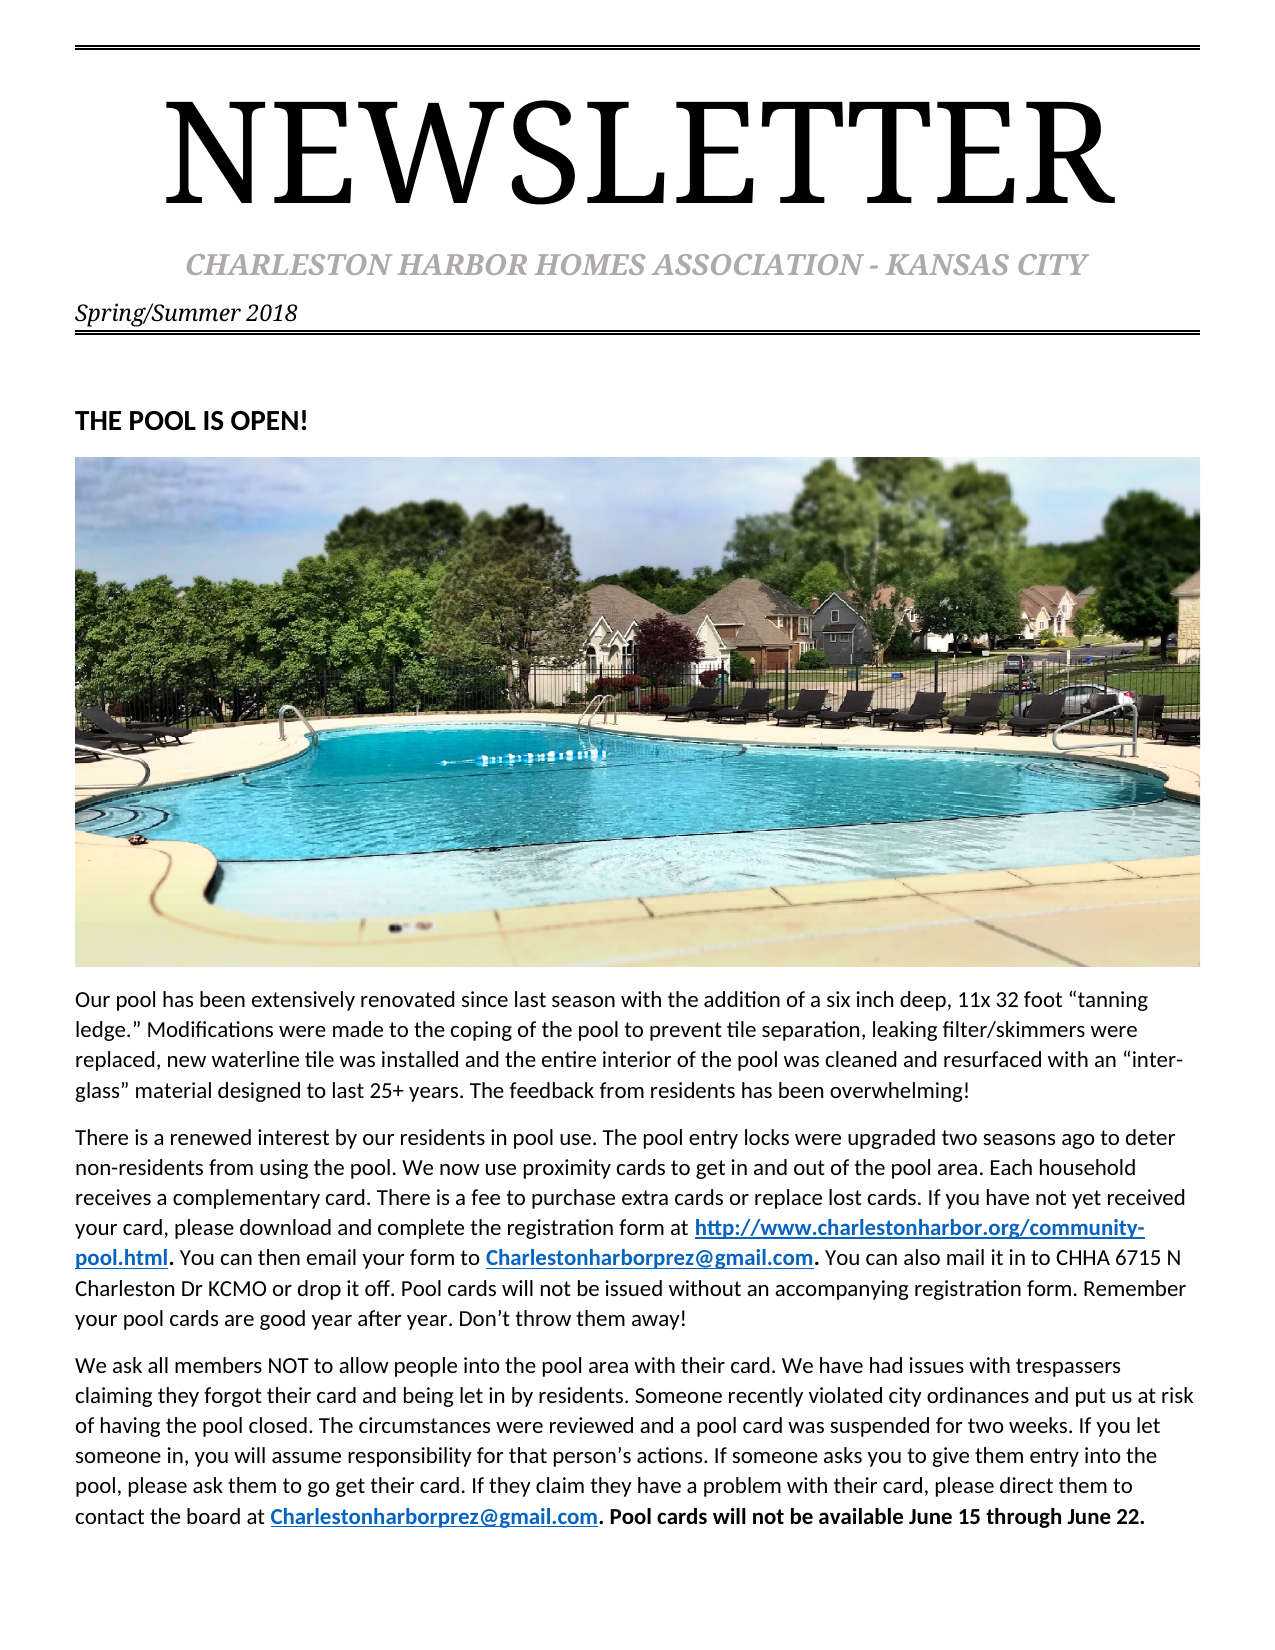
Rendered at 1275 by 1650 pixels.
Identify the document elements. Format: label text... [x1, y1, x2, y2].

text CHARLESTON HARBOR HOMES ASSOCIATION - KANSAS CITY [75, 245, 1200, 284]
text THE POOL IS OPEN! [75, 402, 1200, 438]
picture [75, 457, 1200, 967]
text There is a renewed interest by our residents in pool use. The pool entry locks were upgraded two seasons ago to deter non-residents from using the pool. We now use proximity cards to get in and out of the pool area. Each household receives a complementary card. There is a fee to purchase extra cards or replace lost cards. If you have not yet received your card, please download and complete the registration form at http://www.charlestonharbor.org/community-pool.html. You can then email your form to Charlestonharborprez@gmail.com. You can also mail it in to CHHA 6715 N Charleston Dr KCMO or drop it off. Pool cards will not be issued without an accompanying registration form. Remember your pool cards are good year after year. Don’t throw them away! [75, 1123, 1200, 1332]
text Our pool has been extensively renovated since last season with the addition of a six inch deep, 11x 32 foot “tanning ledge.” Modifications were made to the coping of the pool to prevent tile separation, leaking filter/skimmers were replaced, new waterline tile was installed and the entire interior of the pool was cleaned and resurfaced with an “inter-glass” material designed to last 25+ years. The feedback from residents has been overwhelming! [75, 985, 1200, 1104]
text We ask all members NOT to allow people into the pool area with their card. We have had issues with trespassers claiming they forgot their card and being let in by residents. Someone recently violated city ordinances and put us at risk of having the pool closed. The circumstances were reviewed and a pool card was suspended for two weeks. If you let someone in, you will assume responsibility for that person’s actions. If someone asks you to give them entry into the pool, please ask them to go get their card. If they claim they have a problem with their card, please direct them to contact the board at Charlestonharborprez@gmail.com. Pool cards will not be available June 15 through June 22. [75, 1351, 1200, 1530]
text Spring/Summer 2018 [75, 297, 1200, 330]
title Newsletter [75, 50, 1200, 245]
